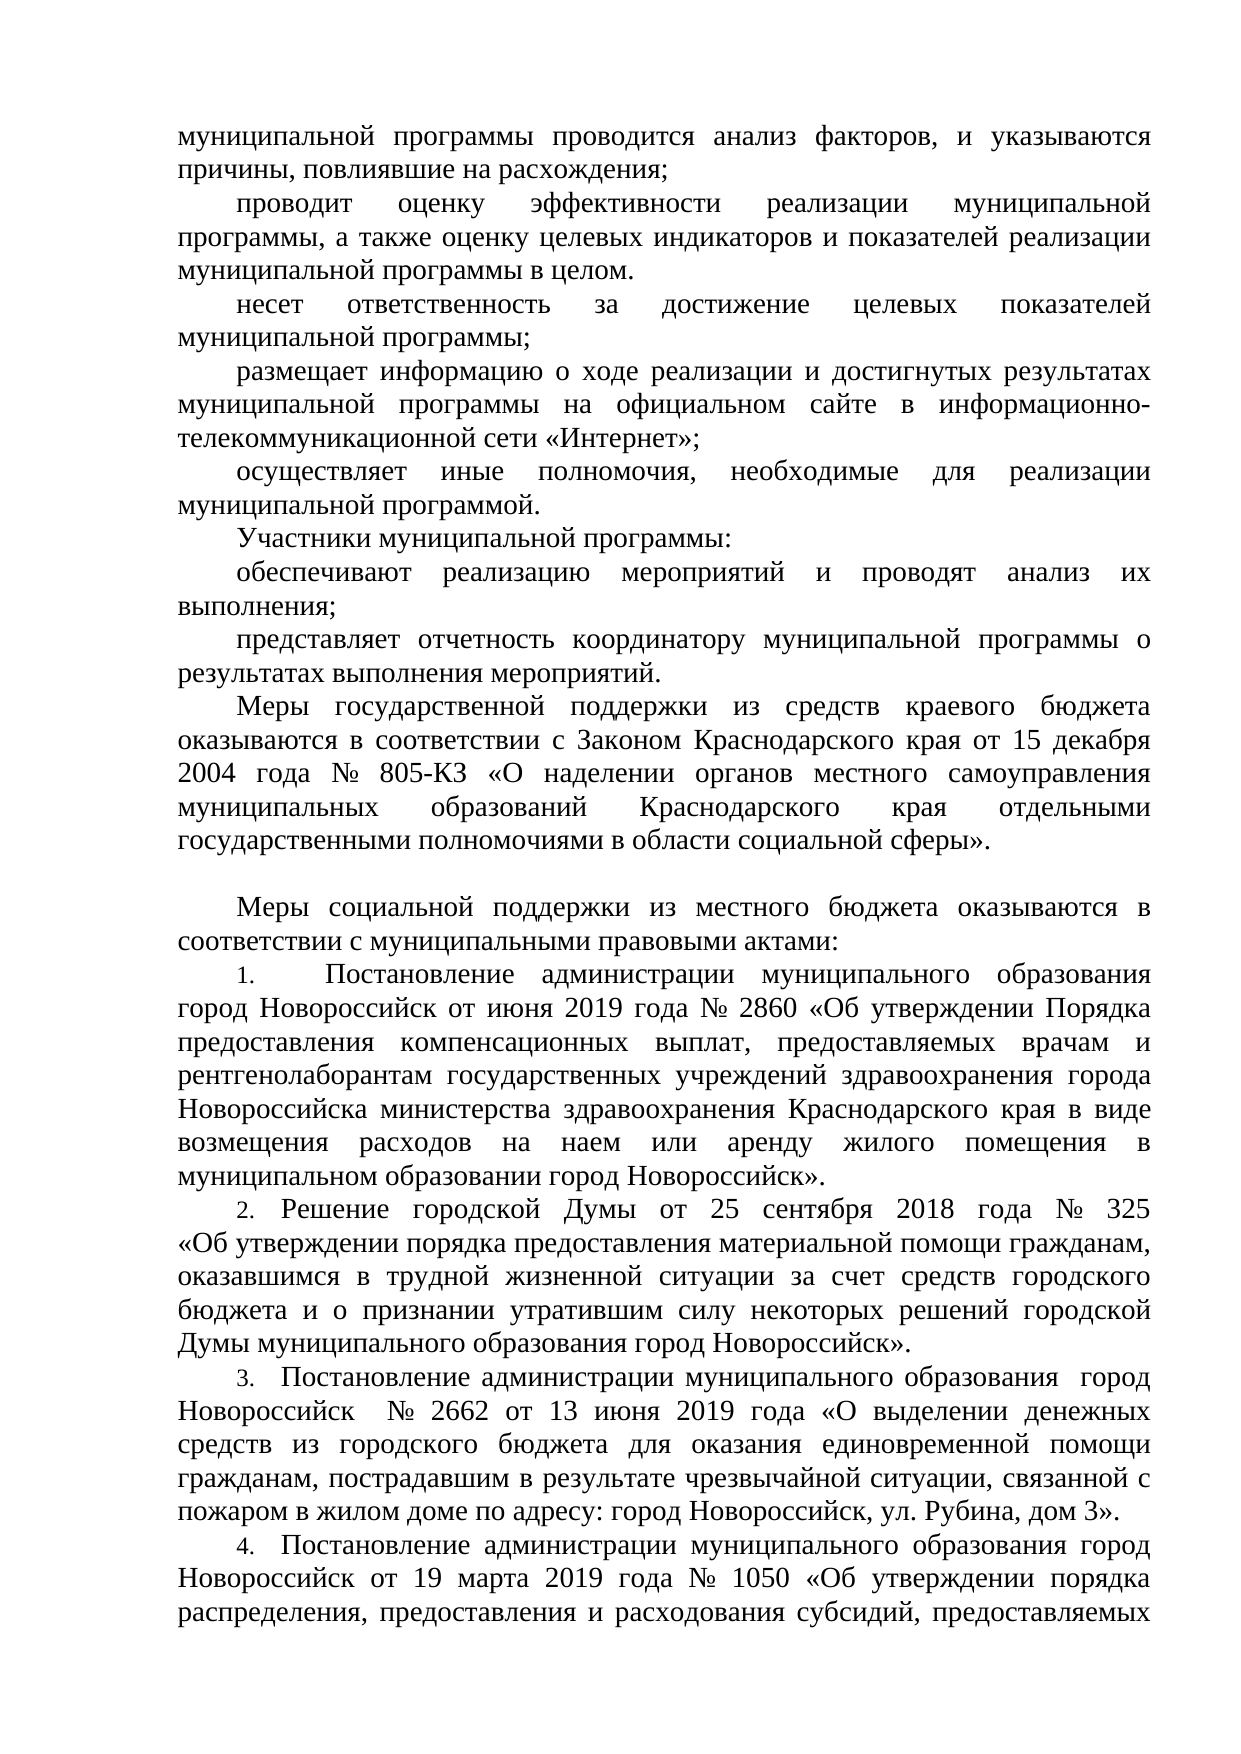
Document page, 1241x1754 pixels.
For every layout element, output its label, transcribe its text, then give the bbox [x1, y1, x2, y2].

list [177, 1527, 1152, 1627]
text Меры государственной поддержки из средств краевого бюджета оказываются в соответствии с Законом Краснодарского края от 15 декабря 2004 года № 805-КЗ «О наделении органов местного самоуправления муниципальных образований Краснодарского края отдельными государственными полномочиями в области социальной сферы». [177, 688, 1152, 856]
text несет ответственность за достижение целевых показателей муниципальной программы; [177, 286, 1152, 353]
text осуществляет иные полномочия, необходимые для реализации муниципальной программой. [177, 453, 1152, 521]
text представляет отчетность координатору муниципальной программы о результатах выполнения мероприятий. [177, 621, 1152, 688]
text размещает информацию о ходе реализации и достигнутых результатах муниципальной программы на официальном сайте в информационно-телекоммуникационной сети «Интернет»; [177, 353, 1152, 453]
list Постановление администрации муниципального образования город Новороссийск № 2662 от 13 июня 2019 года «О выделении денежных средств из городского бюджета для оказания единовременной помощи гражданам, пострадавшим в результате чрезвычайной ситуации, связанной с пожаром в жилом доме по адресу: город Новороссийск, ул. Рубина, дом 3». [177, 1359, 1152, 1527]
list Постановление администрации муниципального образования город Новороссийск от июня 2019 года № 2860 «Об утверждении Порядка предоставления компенсационных выплат, предоставляемых врачам и рентгенолаборантам государственных учреждений здравоохранения города Новороссийска министерства здравоохранения Краснодарского края в виде возмещения расходов на наем или аренду жилого помещения в муниципальном образовании город Новороссийск». [177, 957, 1152, 1191]
text проводит оценку эффективности реализации муниципальной программы, а также оценку целевых индикаторов и показателей реализации муниципальной программы в целом. [177, 185, 1152, 286]
text обеспечивают реализацию мероприятий и проводят анализ их выполнения; [177, 554, 1152, 621]
list Решение городской Думы от 25 сентября 2018 года № 325 «Об утверждении порядка предоставления материальной помощи гражданам, оказавшимся в трудной жизненной ситуации за счет средств городского бюджета и о признании утратившим силу некоторых решений городской Думы муниципального образования город Новороссийск». [177, 1191, 1152, 1359]
text Меры социальной поддержки из местного бюджета оказываются в соответствии с муниципальными правовыми актами: [177, 889, 1152, 957]
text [177, 118, 1152, 185]
text Участники муниципальной программы: [177, 521, 1152, 554]
